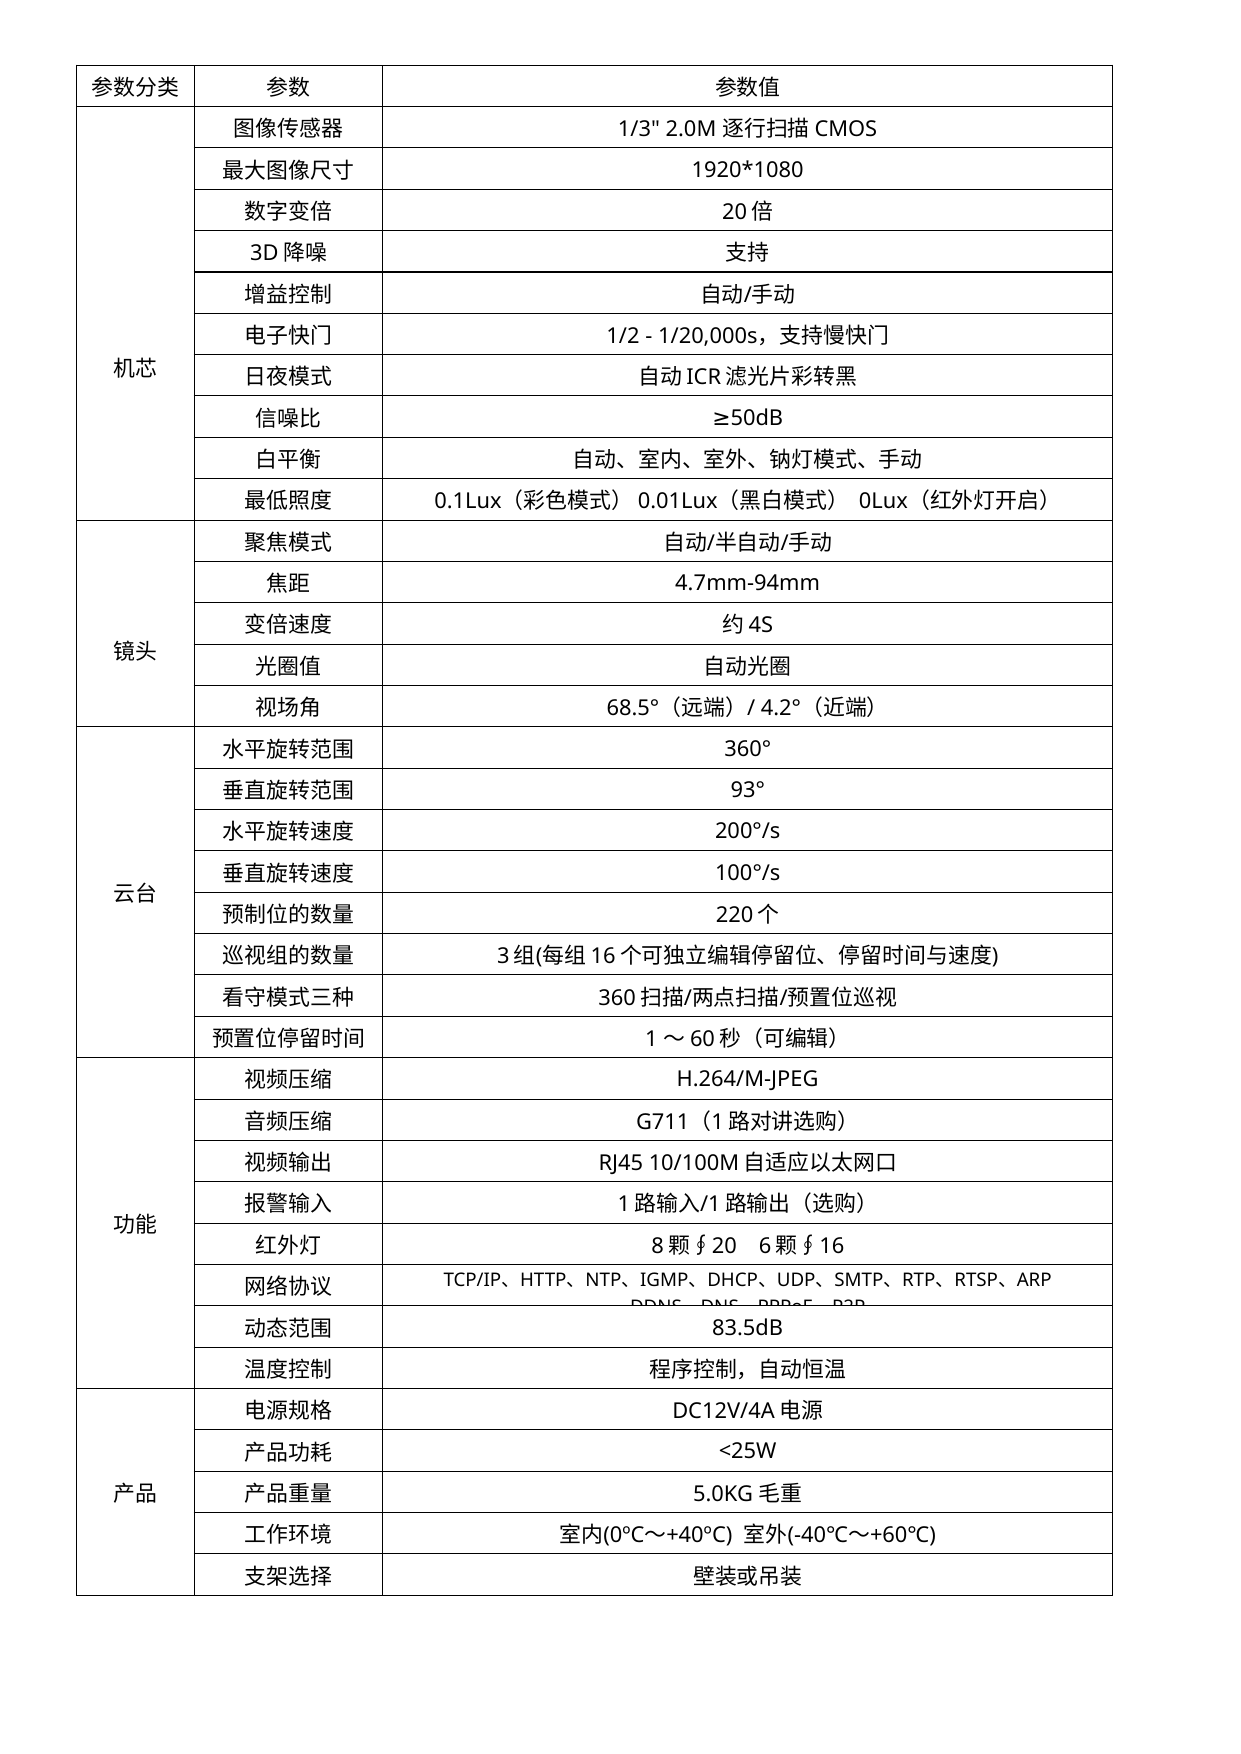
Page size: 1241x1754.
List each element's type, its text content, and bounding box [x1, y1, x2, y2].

table_cell 镜头 [77, 521, 194, 726]
table_cell 最低照度 [195, 479, 382, 519]
table_cell 图像传感器 [195, 107, 382, 147]
table_cell 巡视组的数量 [195, 934, 382, 974]
table_cell 1/2 - 1/20,000s，支持慢快门 [383, 314, 1112, 354]
table_cell 工作环境 [195, 1513, 382, 1553]
table_cell TCP/IP、HTTP、NTP、IGMP、DHCP、UDP、SMTP、RTP、RTSP、ARP DDNS、DNS、PPPoE、P2P [383, 1265, 1112, 1305]
table_cell 增益控制 [195, 273, 382, 313]
table_cell 自动光圈 [383, 645, 1112, 685]
table_cell 温度控制 [195, 1348, 382, 1388]
table_cell 支架选择 [195, 1554, 382, 1595]
table_header 参数 [195, 66, 382, 106]
table_cell 白平衡 [195, 438, 382, 478]
table_cell 信噪比 [195, 396, 382, 437]
table_cell 最大图像尺寸 [195, 148, 382, 189]
table_cell G711（1路对讲选购） [383, 1100, 1112, 1140]
table_cell 电源规格 [195, 1389, 382, 1429]
table_cell 1/3" 2.0M 逐行扫描 CMOS [383, 107, 1112, 147]
table_cell 变倍速度 [195, 603, 382, 643]
table_cell 动态范围 [195, 1306, 382, 1347]
table_cell 数字变倍 [195, 190, 382, 230]
table_cell 自动、室内、室外、钠灯模式、手动 [383, 438, 1112, 478]
table_cell 电子快门 [195, 314, 382, 354]
table_cell 机芯 [77, 107, 194, 519]
table_cell 20倍 [383, 190, 1112, 230]
table_cell 预制位的数量 [195, 893, 382, 933]
table_cell RJ45 10/100M自适应以太网口 [383, 1141, 1112, 1181]
table_cell 100°/s [383, 851, 1112, 892]
table_cell 3组(每组16个可独立编辑停留位、停留时间与速度) [383, 934, 1112, 974]
table_cell 产品功耗 [195, 1430, 382, 1471]
table_cell 网络协议 [195, 1265, 382, 1305]
table_cell 音频压缩 [195, 1100, 382, 1140]
table_cell DC12V/4A电源 [383, 1389, 1112, 1429]
table_cell 日夜模式 [195, 355, 382, 395]
table_cell 0.1Lux（彩色模式） 0.01Lux（黑白模式） 0Lux（红外灯开启） [383, 479, 1112, 519]
table_cell 支持 [383, 231, 1112, 271]
table_cell 光圈值 [195, 645, 382, 685]
table_cell 水平旋转范围 [195, 727, 382, 768]
table_cell 1路输入/1路输出（选购） [383, 1182, 1112, 1222]
table_cell 垂直旋转速度 [195, 851, 382, 892]
table_cell 200°/s [383, 810, 1112, 850]
table_cell 程序控制，自动恒温 [383, 1348, 1112, 1388]
table_header 参数分类 [77, 66, 194, 106]
table_cell 1920*1080 [383, 148, 1112, 189]
table_cell 视频压缩 [195, 1058, 382, 1098]
table_cell 报警输入 [195, 1182, 382, 1222]
table_header 参数值 [383, 66, 1112, 106]
table_cell 壁装或吊装 [383, 1554, 1112, 1595]
table_cell 预置位停留时间 [195, 1017, 382, 1057]
table_cell 聚焦模式 [195, 521, 382, 561]
table_cell 360° [383, 727, 1112, 768]
table_cell 自动/半自动/手动 [383, 521, 1112, 561]
table_cell 产品 [77, 1389, 194, 1595]
table_cell 1 ～ 60秒（可编辑） [383, 1017, 1112, 1057]
table_cell 室内(0ºC～+40ºC) 室外(-40℃～+60℃) [383, 1513, 1112, 1553]
table_cell H.264/M-JPEG [383, 1058, 1112, 1098]
table_cell 视场角 [195, 686, 382, 726]
table_cell 4.7mm-94mm [383, 562, 1112, 602]
table_cell 焦距 [195, 562, 382, 602]
table_cell 垂直旋转范围 [195, 769, 382, 809]
table_cell 看守模式三种 [195, 975, 382, 1016]
table_cell 93° [383, 769, 1112, 809]
table_cell 360扫描/两点扫描/预置位巡视 [383, 975, 1112, 1016]
table_cell ≥50dB [383, 396, 1112, 437]
table_cell 视频输出 [195, 1141, 382, 1181]
table_cell 功能 [77, 1058, 194, 1388]
table_cell 红外灯 [195, 1224, 382, 1264]
table_cell <25W [383, 1430, 1112, 1471]
table_cell 约4S [383, 603, 1112, 643]
table_cell 水平旋转速度 [195, 810, 382, 850]
table_cell 自动ICR滤光片彩转黑 [383, 355, 1112, 395]
table_cell 8颗∮20 6颗∮16 [383, 1224, 1112, 1264]
table_cell 自动/手动 [383, 273, 1112, 313]
table_cell 83.5dB [383, 1306, 1112, 1347]
table_cell 3D降噪 [195, 231, 382, 271]
table_cell 220个 [383, 893, 1112, 933]
table_cell 云台 [77, 727, 194, 1057]
table_cell 5.0KG 毛重 [383, 1472, 1112, 1512]
table_cell 68.5°（远端）/ 4.2°（近端） [383, 686, 1112, 726]
table_cell 产品重量 [195, 1472, 382, 1512]
